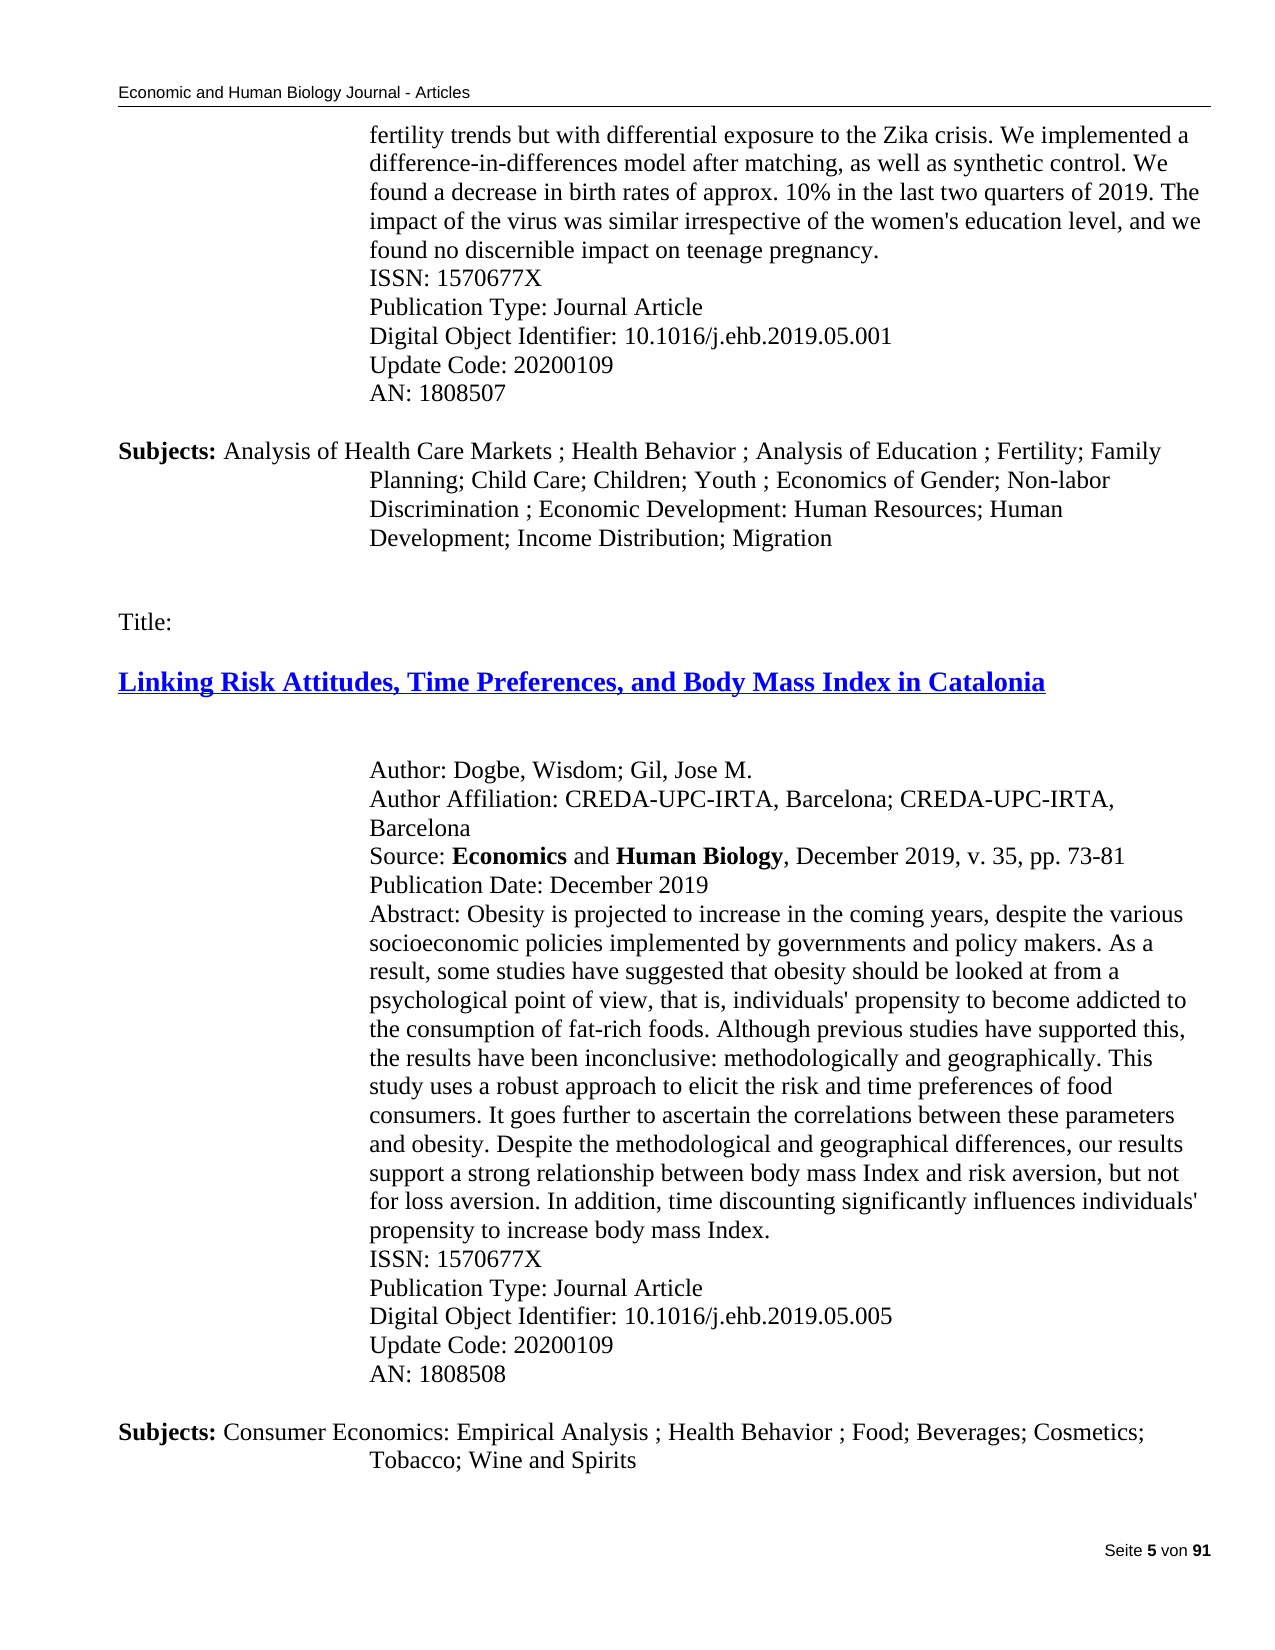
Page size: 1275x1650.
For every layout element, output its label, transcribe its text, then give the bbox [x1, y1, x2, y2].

text Subjects: Analysis of Health Care Markets ; Health Behavior ; Analysis of Education ; Fertility; Family Planning; Child Care; Children; Youth ; Economics of Gender; Non-labor Discrimination ; Economic Development: Human Resources; Human Development; Income Distribution; Migration [118, 436, 1211, 551]
text Subjects: Consumer Economics: Empirical Analysis ; Health Behavior ; Food; Beverages; Cosmetics; Tobacco; Wine and Spirits [118, 1417, 1211, 1474]
text Linking Risk Attitudes, Time Preferences, and Body Mass Index in Catalonia [118, 665, 1211, 697]
text Title: [118, 607, 1211, 636]
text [118, 120, 1211, 407]
text Author: Dogbe, Wisdom; Gil, Jose M. Author Affiliation: CREDA-UPC-IRTA, Barcelona; CREDA-UPC-IRTA, Barcelona Source: Economics and Human Biology, December 2019, v. 35, pp. 73-81 Publication Date: December 2019 Abstract: Obesity is projected to increase in the coming years, despite the various socioeconomic policies implemented by governments and policy makers. As a result, some studies have suggested that obesity should be looked at from a psychological point of view, that is, individuals' propensity to become addicted to the consumption of fat-rich foods. Although previous studies have supported this, the results have been inconclusive: methodologically and geographically. This study uses a robust approach to elicit the risk and time preferences of food consumers. It goes further to ascertain the correlations between these parameters and obesity. Despite the methodological and geographical differences, our results support a strong relationship between body mass Index and risk aversion, but not for loss aversion. In addition, time discounting significantly influences individuals' propensity to increase body mass Index. ISSN: 1570677X Publication Type: Journal Article Digital Object Identifier: 10.1016/j.ehb.2019.05.005 Update Code: 20200109 AN: 1808508 [118, 726, 1211, 1388]
